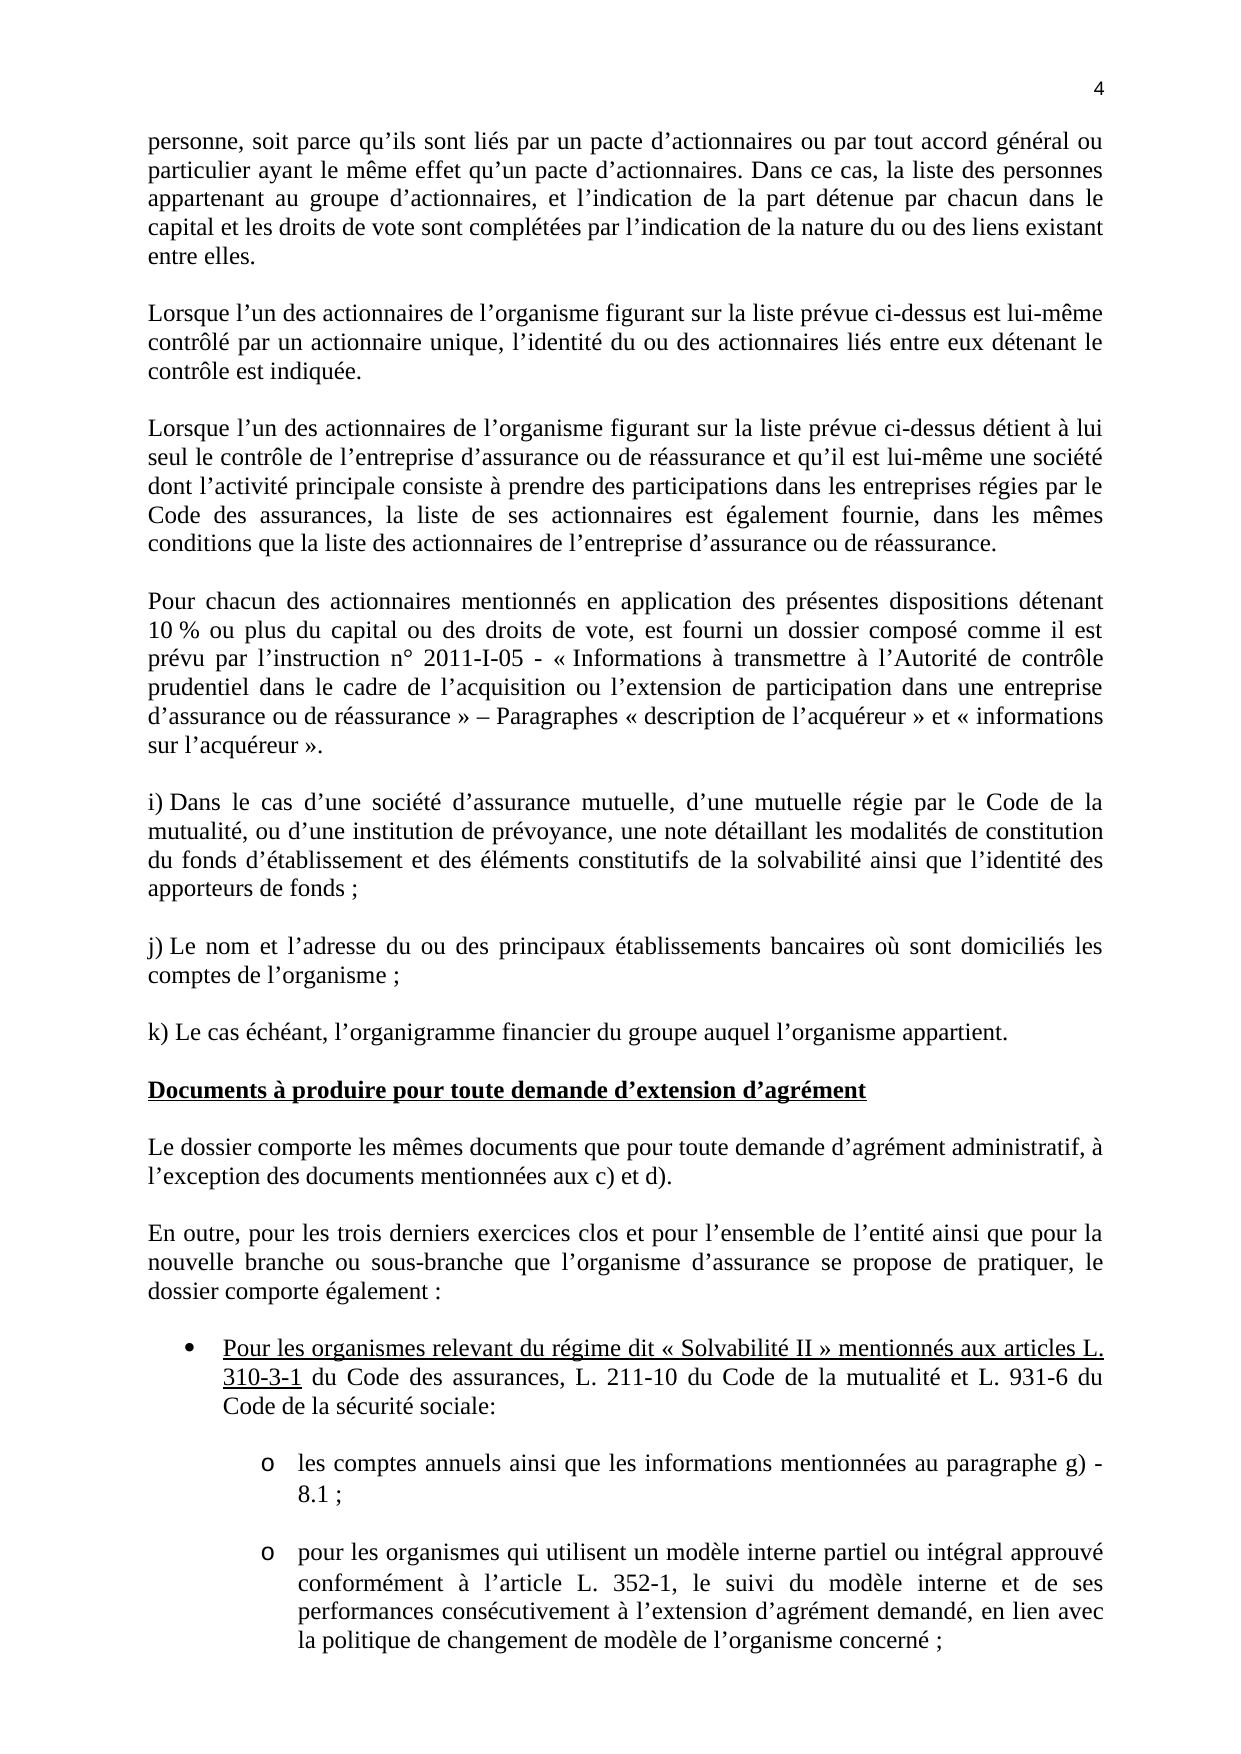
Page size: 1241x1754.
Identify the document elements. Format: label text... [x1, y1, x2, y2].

text En outre, pour les trois derniers exercices clos et pour l’ensemble de l’entité ainsi que pour la nouvelle branche ou sous-branche que l’organisme d’assurance se propose de pratiquer, le dossier comporte également : [148, 1218, 1104, 1305]
text Lorsque l’un des actionnaires de l’organisme figurant sur la liste prévue ci-dessus est lui-même contrôlé par un actionnaire unique, l’identité du ou des actionnaires liés entre eux détenant le contrôle est indiquée. [148, 298, 1104, 385]
text Le dossier comporte les mêmes documents que pour toute demande d’agrément administratif, à l’exception des documents mentionnées aux c) et d). [148, 1132, 1104, 1190]
text k) Le cas échéant, l’organigramme financier du groupe auquel l’organisme appartient. [148, 1017, 1104, 1046]
list pour les organismes qui utilisent un modèle interne partiel ou intégral approuvé conformément à l’article L. 352-1, le suivi du modèle interne et de ses performances consécutivement à l’extension d’agrément demandé, en lien avec la politique de changement de modèle de l’organisme concerné ; [260, 1537, 1104, 1654]
text j) Le nom et l’adresse du ou des principaux établissements bancaires où sont domiciliés les comptes de l’organisme ; [148, 931, 1104, 988]
text Pour chacun des actionnaires mentionnés en application des présentes dispositions détenant 10 % ou plus du capital ou des droits de vote, est fourni un dossier composé comme il est prévu par l’instruction n° 2011-I-05 - « Informations à transmettre à l’Autorité de contrôle prudentiel dans le cadre de l’acquisition ou l’extension de participation dans une entreprise d’assurance ou de réassurance » – Paragraphes « description de l’acquéreur » et « informations sur l’acquéreur ». [148, 586, 1104, 758]
list Pour les organismes relevant du régime dit « Solvabilité II » mentionnés aux articles L. 310-3-1 du Code des assurances, L. 211-10 du Code de la mutualité et L. 931-6 du Code de la sécurité sociale: [185, 1333, 1104, 1420]
list les comptes annuels ainsi que les informations mentionnées au paragraphe g) - 8.1 ; [260, 1448, 1104, 1508]
text Lorsque l’un des actionnaires de l’organisme figurant sur la liste prévue ci-dessus détient à lui seul le contrôle de l’entreprise d’assurance ou de réassurance et qu’il est lui-même une société dont l’activité principale consiste à prendre des participations dans les entreprises régies par le Code des assurances, la liste de ses actionnaires est également fournie, dans les mêmes conditions que la liste des actionnaires de l’entreprise d’assurance ou de réassurance. [148, 413, 1104, 557]
text Documents à produire pour toute demande d’extension d’agrément [148, 1075, 1104, 1103]
text i) Dans le cas d’une société d’assurance mutuelle, d’une mutuelle régie par le Code de la mutualité, ou d’une institution de prévoyance, une note détaillant les modalités de constitution du fonds d’établissement et des éléments constitutifs de la solvabilité ainsi que l’identité des apporteurs de fonds ; [148, 787, 1104, 902]
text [148, 126, 1104, 270]
